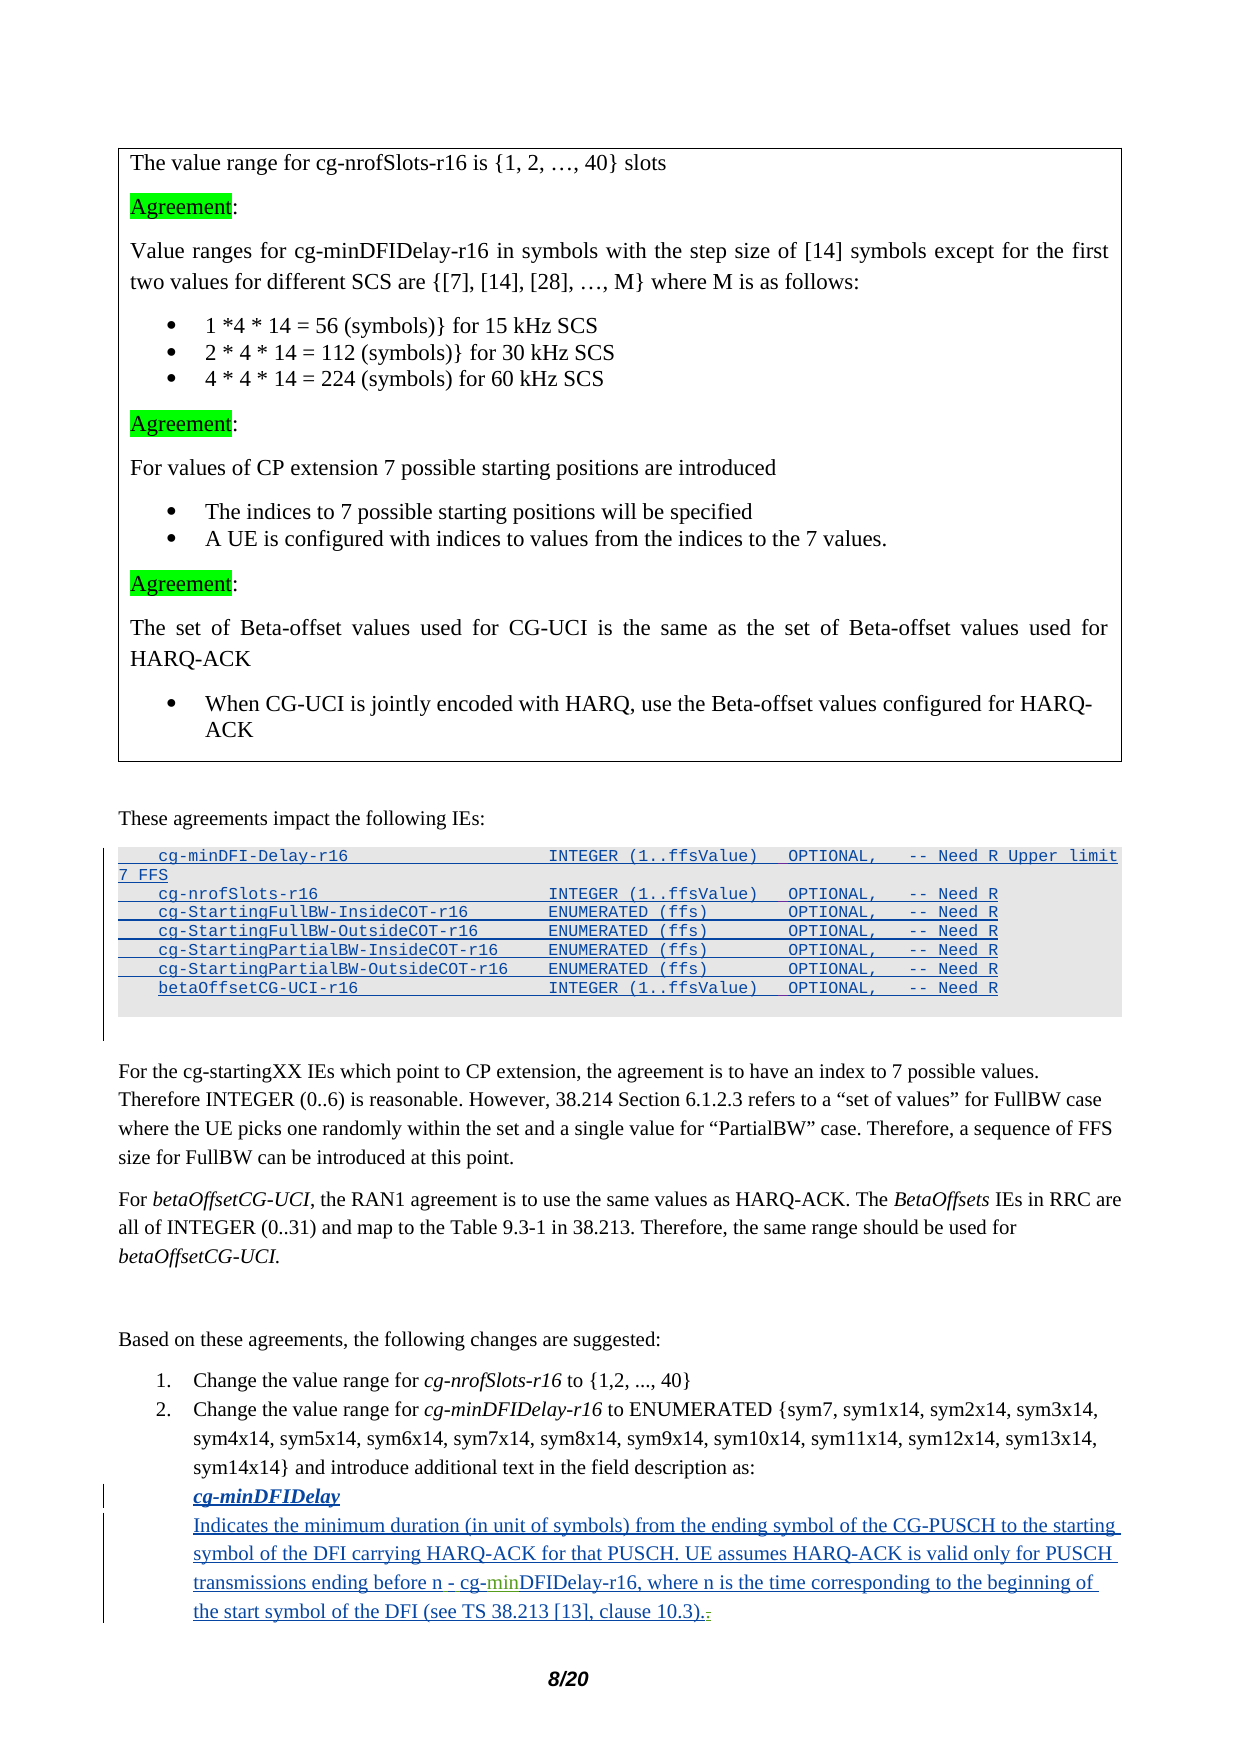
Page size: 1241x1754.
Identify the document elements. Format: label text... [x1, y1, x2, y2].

text These agreements impact the following IEs: [118, 806, 1122, 830]
list Change the value range for cg-minDFIDelay-r16 to ENUMERATED {sym7, sym1x14, sym2x14, sym3x14, sym4x14, sym5x14, sym6x14, sym7x14, sym8x14, sym9x14, sym10x14, sym11x14, sym12x14, sym13x14, sym14x14} and introduce additional text in the field description as: [156, 1397, 1122, 1479]
text For betaOffsetCG-UCI, the RAN1 agreement is to use the same values as HARQ-ACK. The BetaOffsets IEs in RRC are all of INTEGER (0..31) and map to the Table 9.3-1 in 38.213. Therefore, the same range should be used for betaOffsetCG-UCI. [118, 1186, 1122, 1268]
list Change the value range for cg-nrofSlots-r16 to {1,2, ..., 40} [156, 1368, 1122, 1392]
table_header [119, 149, 1121, 761]
text Based on these agreements, the following changes are suggested: [118, 1327, 1122, 1351]
text For the cg-startingXX IEs which point to CP extension, the agreement is to have an index to 7 possible values. Therefore INTEGER (0..6) is reasonable. However, 38.214 Section 6.1.2.3 refers to a “set of values” for FullBW case where the UE picks one randomly within the set and a single value for “PartialBW” case. Therefore, a sequence of FFS size for FullBW can be introduced at this point. [118, 1058, 1122, 1169]
